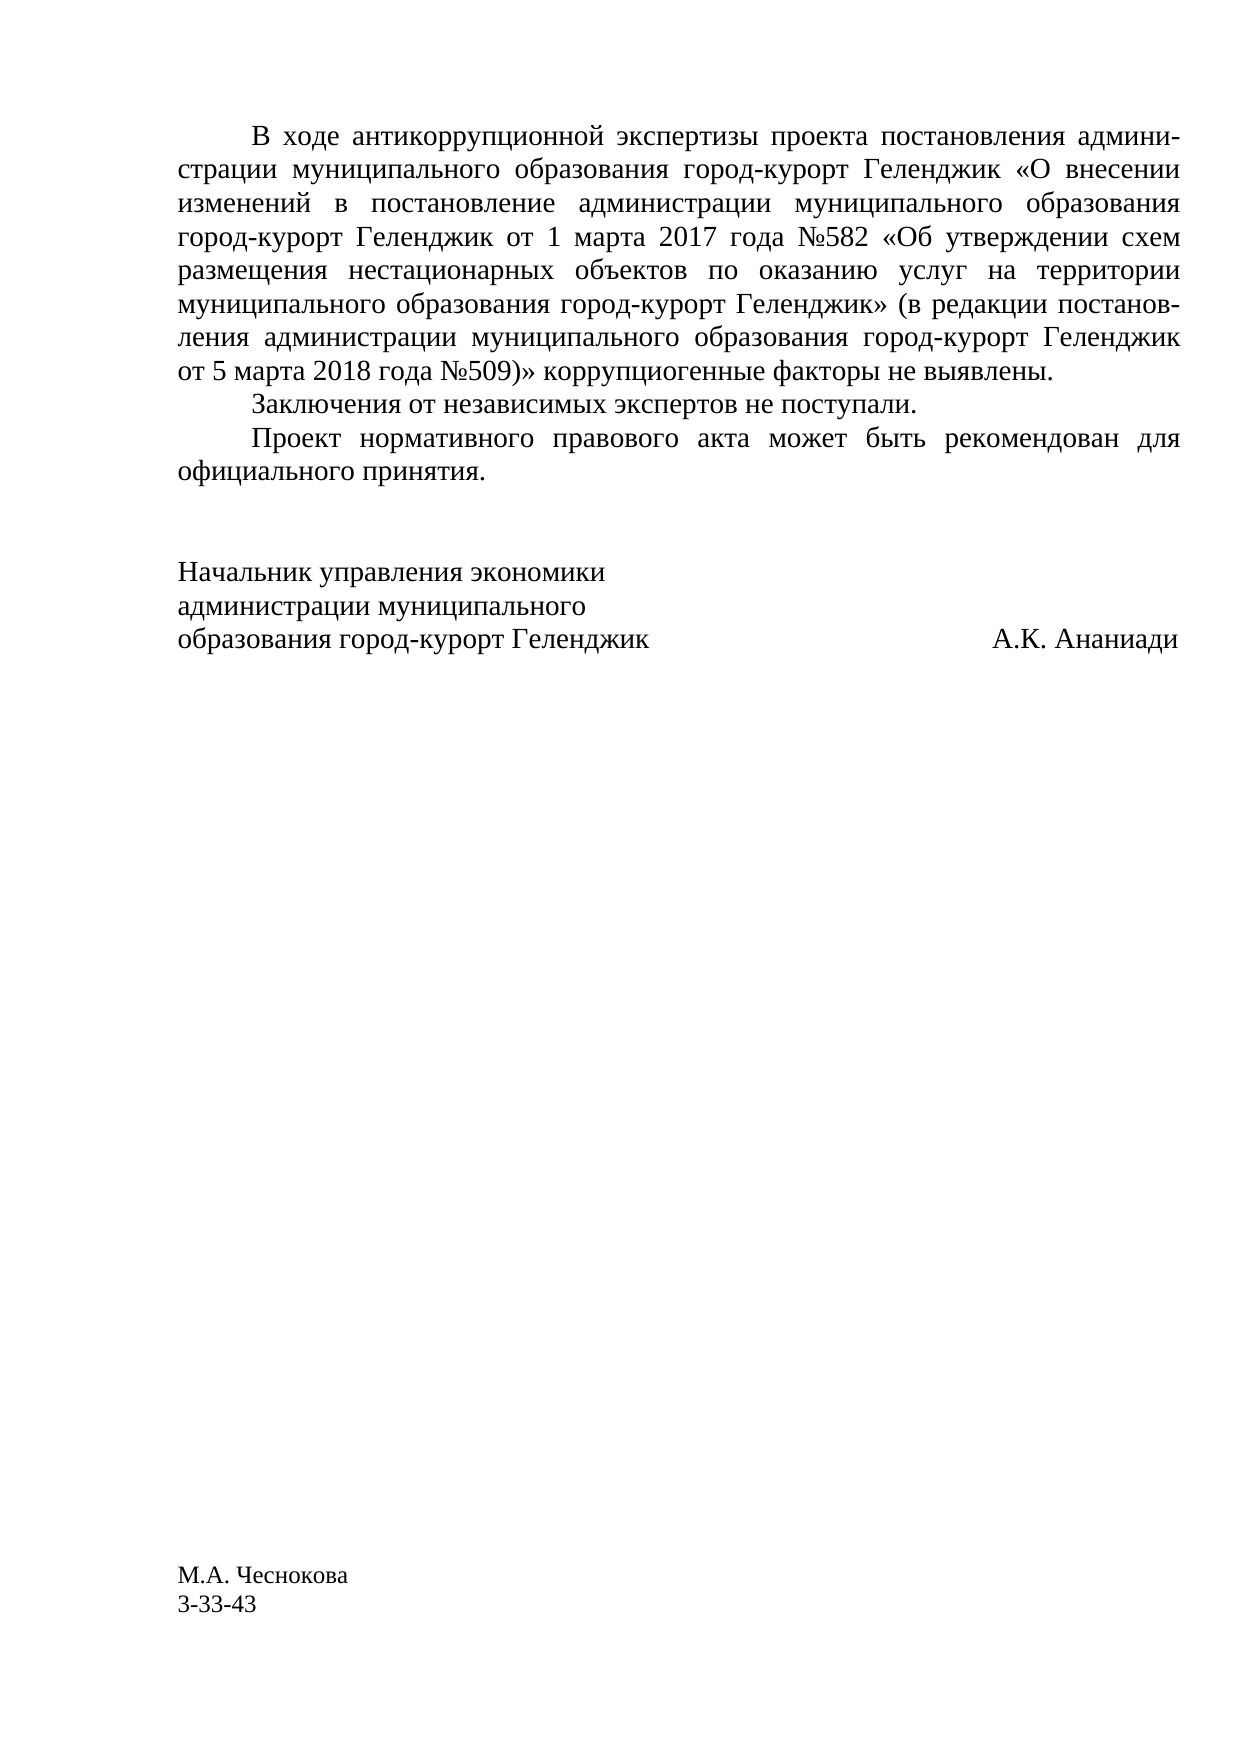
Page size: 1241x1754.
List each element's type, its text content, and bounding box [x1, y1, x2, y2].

text М.А. Чеснокова [177, 1560, 1181, 1589]
text администрации муниципального [177, 588, 1181, 621]
text В ходе антикоррупционной экспертизы проекта постановления админи-страции муниципального образования город-курорт Геленджик «О внесении изменений в постановление администрации муниципального образования город-курорт Геленджик от 1 марта 2017 года №582 «Об утверждении схем размещения нестационарных объектов по оказанию услуг на территории муниципального образования город-курорт Геленджик» (в редакции постанов-ления администрации муниципального образования город-курорт Геленджик от 5 марта 2018 года №509)» коррупциогенные факторы не выявлены. [177, 118, 1181, 386]
text образования город-курорт Геленджик А.К. Ананиади [177, 621, 1181, 655]
text Заключения от независимых экспертов не поступали. [177, 386, 1181, 420]
text 3-33-43 [177, 1589, 1181, 1618]
text Начальник управления экономики [177, 554, 1181, 588]
text Проект нормативного правового акта может быть рекомендован для официального принятия. [177, 420, 1181, 487]
